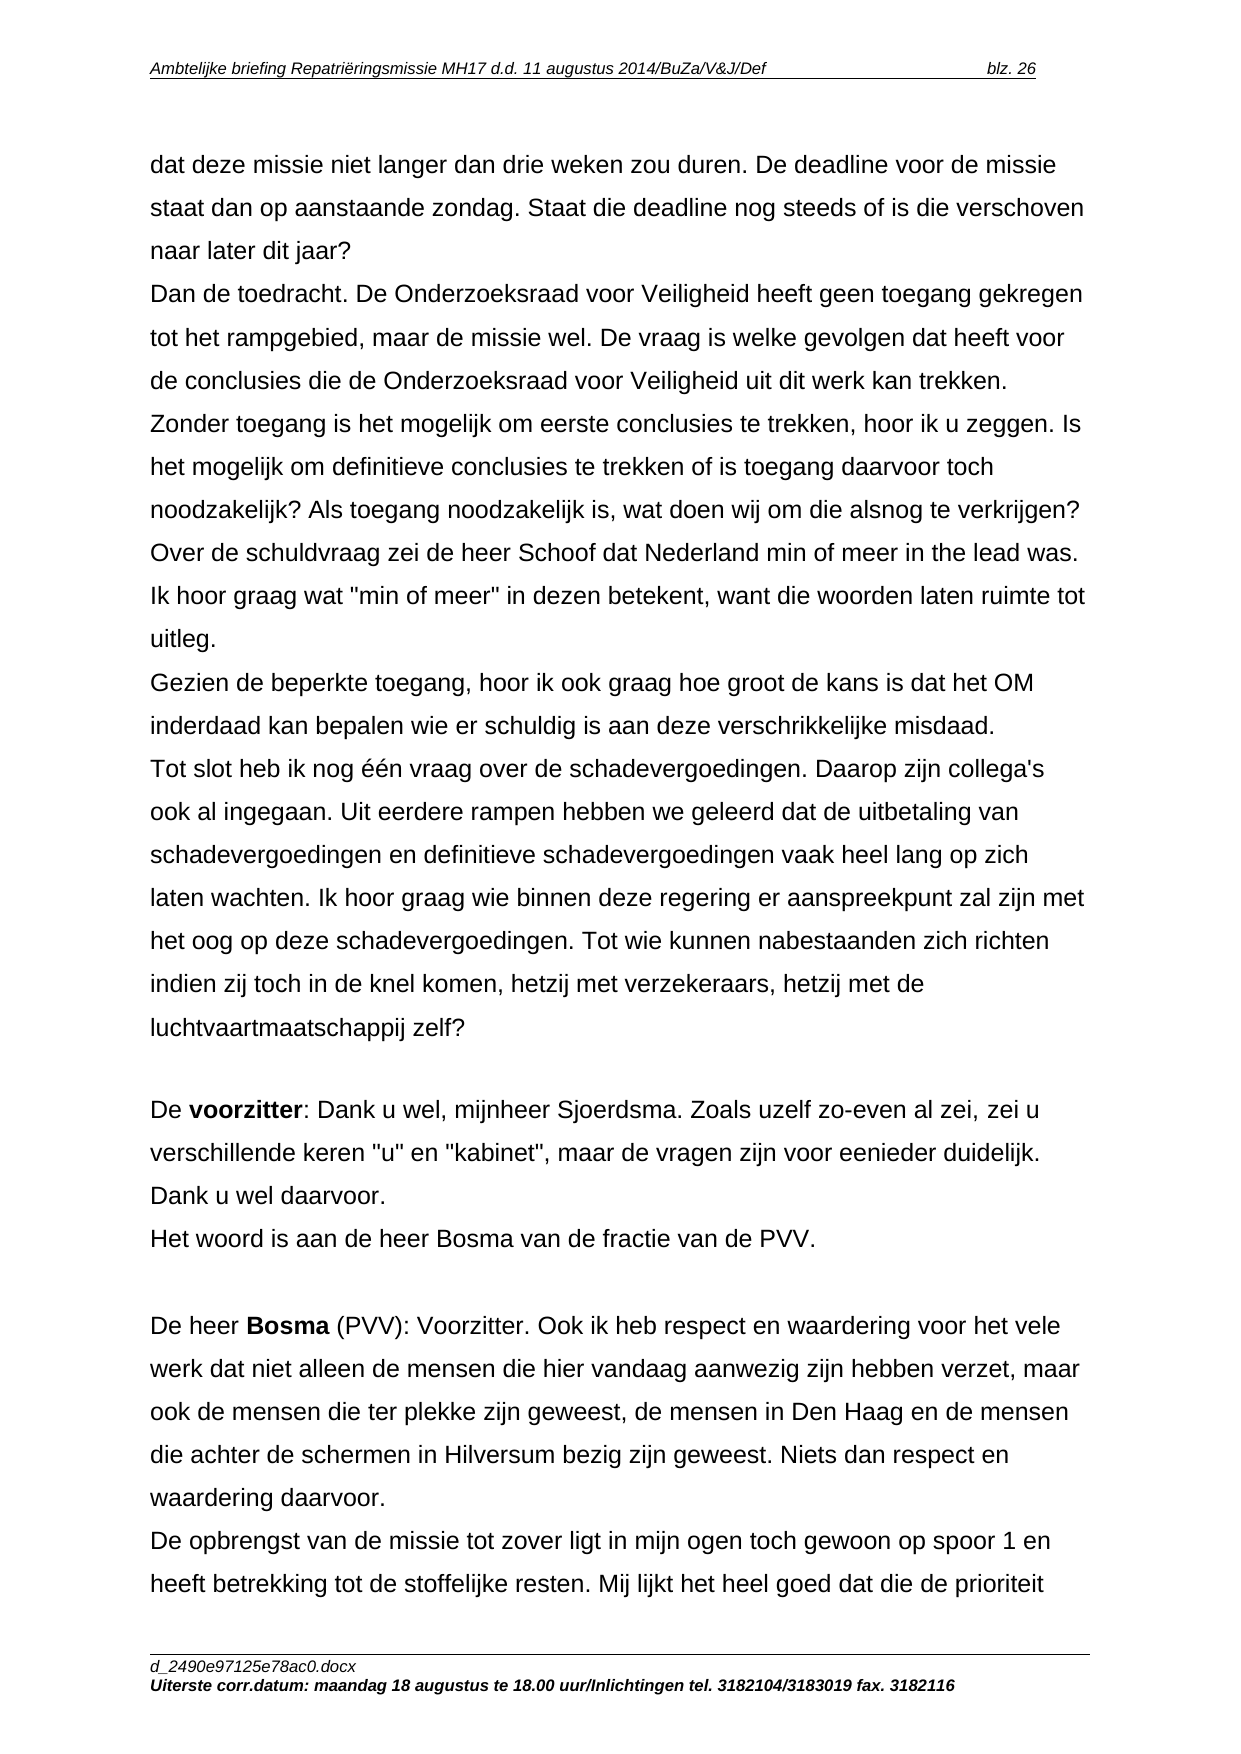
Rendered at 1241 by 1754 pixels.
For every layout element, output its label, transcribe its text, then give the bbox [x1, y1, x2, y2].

text De heer Bosma (PVV): Voorzitter. Ook ik heb respect en waardering voor het vele werk dat niet alleen de mensen die hier vandaag aanwezig zijn hebben verzet, maar ook de mensen die ter plekke zijn geweest, de mensen in Den Haag en de mensen die achter de schermen in Hilversum bezig zijn geweest. Niets dan respect en waardering daarvoor. [150, 1311, 1090, 1512]
text De voorzitter: Dank u wel, mijnheer Sjoerdsma. Zoals uzelf zo-even al zei, zei u verschillende keren "u" en "kabinet", maar de vragen zijn voor eenieder duidelijk. Dank u wel daarvoor. [150, 1095, 1090, 1210]
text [150, 1526, 1090, 1598]
text Tot slot heb ik nog één vraag over de schadevergoedingen. Daarop zijn collega's ook al ingegaan. Uit eerdere rampen hebben we geleerd dat de uitbetaling van schadevergoedingen en definitieve schadevergoedingen vaak heel lang op zich laten wachten. Ik hoor graag wie binnen deze regering er aanspreekpunt zal zijn met het oog op deze schadevergoedingen. Tot wie kunnen nabestaanden zich richten indien zij toch in de knel komen, hetzij met verzekeraars, hetzij met de luchtvaartmaatschappij zelf? [150, 754, 1090, 1041]
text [150, 150, 1090, 265]
text Dan de toedracht. De Onderzoeksraad voor Veiligheid heeft geen toegang gekregen tot het rampgebied, maar de missie wel. De vraag is welke gevolgen dat heeft voor de conclusies die de Onderzoeksraad voor Veiligheid uit dit werk kan trekken. Zonder toegang is het mogelijk om eerste conclusies te trekken, hoor ik u zeggen. Is het mogelijk om definitieve conclusies te trekken of is toegang daarvoor toch noodzakelijk? Als toegang noodzakelijk is, wat doen wij om die alsnog te verkrijgen? [150, 279, 1090, 524]
text Het woord is aan de heer Bosma van de fractie van de PVV. [150, 1224, 1090, 1253]
text Gezien de beperkte toegang, hoor ik ook graag hoe groot de kans is dat het OM inderdaad kan bepalen wie er schuldig is aan deze verschrikkelijke misdaad. [150, 667, 1090, 739]
text Over de schuldvraag zei de heer Schoof dat Nederland min of meer in the lead was. Ik hoor graag wat "min of meer" in dezen betekent, want die woorden laten ruimte tot uitleg. [150, 538, 1090, 653]
